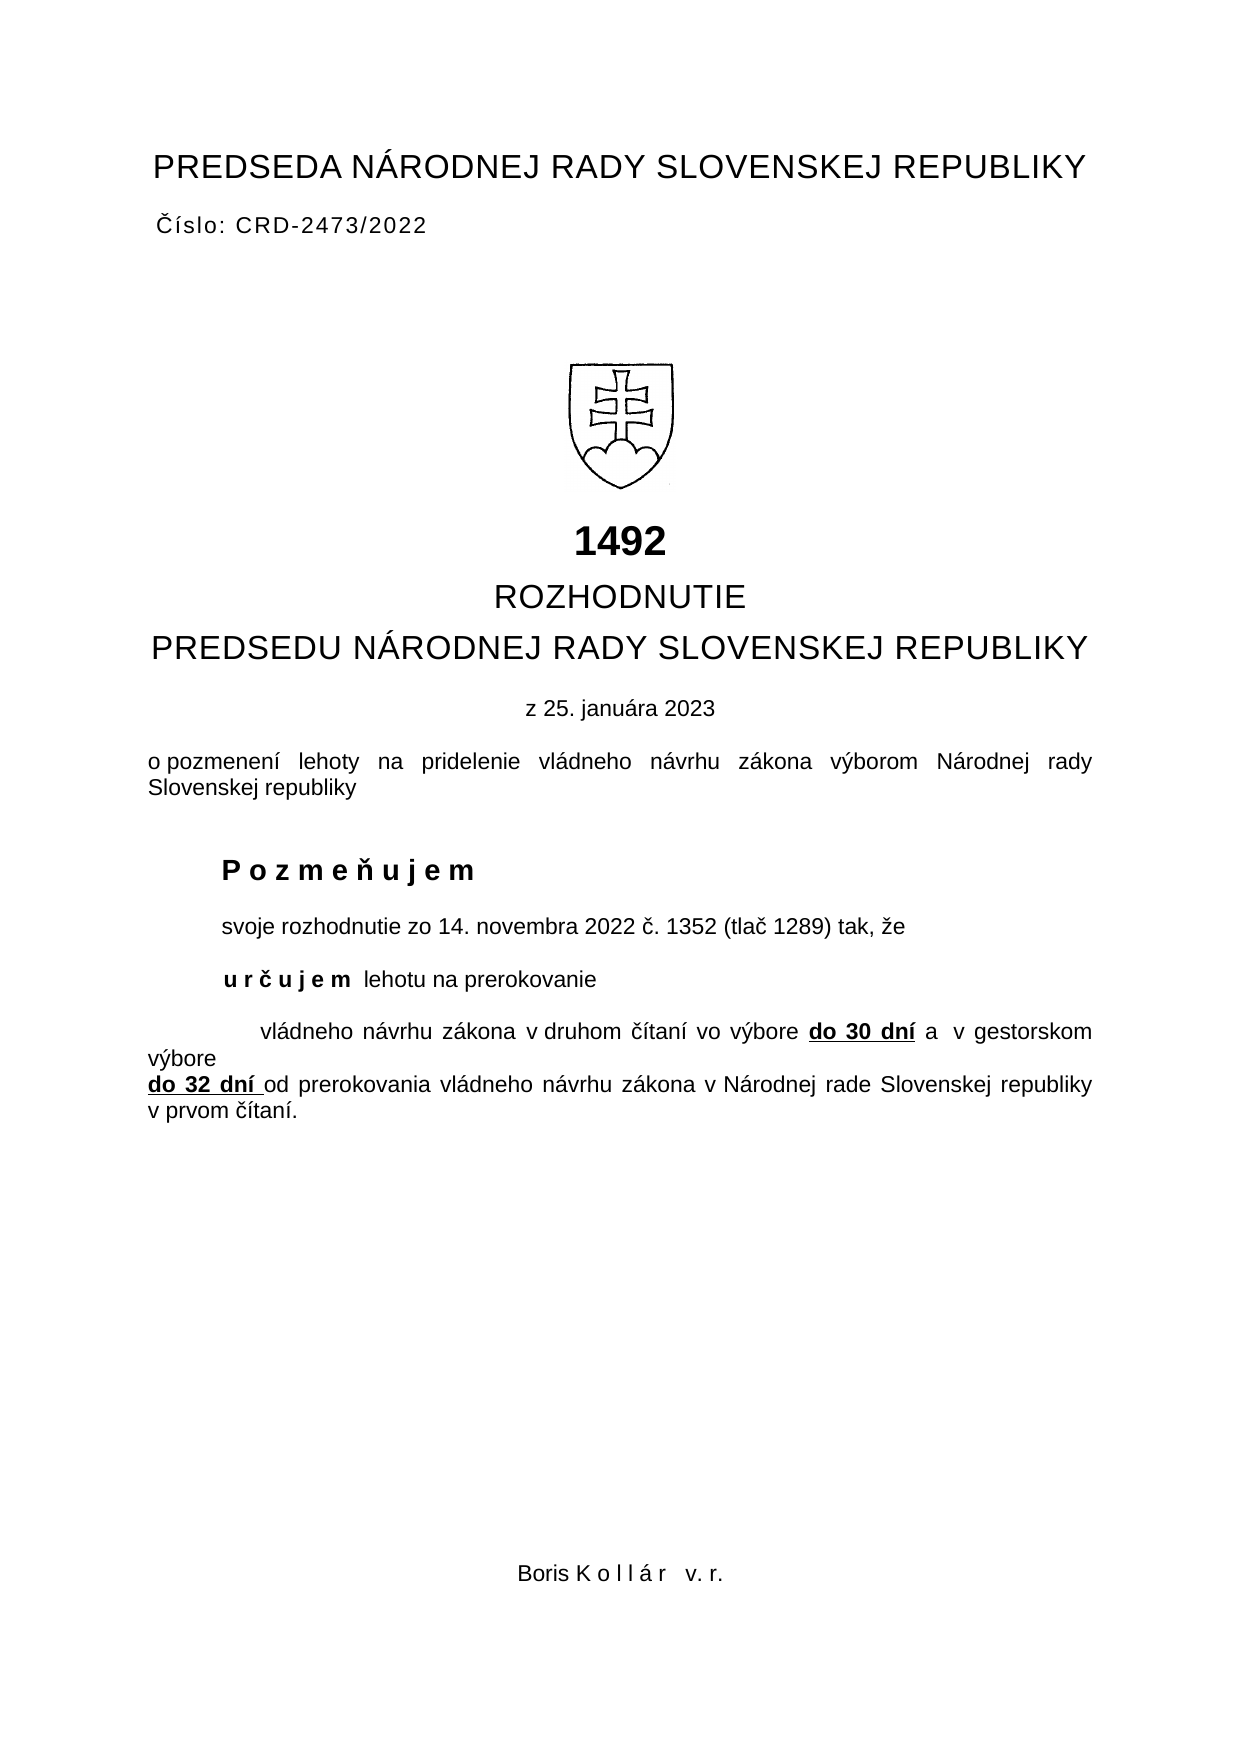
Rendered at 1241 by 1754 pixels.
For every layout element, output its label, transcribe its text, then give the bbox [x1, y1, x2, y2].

text Boris K o l l á r v. r. [148, 1560, 1093, 1586]
subtitle PREDSEDU NÁRODNEJ RADY SLOVENSKEJ REPUBLIKY [148, 628, 1093, 666]
subtitle PREDSEDA NÁRODNEJ RADY SLOVENSKEJ REPUBLIKY [148, 148, 1093, 186]
text u r č u j e m lehotu na prerokovanie [148, 966, 1093, 992]
subtitle ROZHODNUTIE [148, 577, 1093, 615]
text 1492 [148, 516, 1093, 564]
text P o z m e ň u j e m [148, 853, 1093, 887]
text Číslo: CRD-2473/2022 [148, 212, 1093, 239]
text vládneho návrhu zákona v druhom čítaní vo výbore do 30 dní a v gestorskom výbore do 32 dní od prerokovania vládneho návrhu zákona v Národnej rade Slovenskej republiky v prvom čítaní. [148, 1018, 1093, 1124]
text o pozmenení lehoty na pridelenie vládneho návrhu zákona výborom Národnej rady Slovenskej republiky [148, 748, 1093, 800]
text z 25. januára 2023 [148, 695, 1093, 721]
text svoje rozhodnutie zo 14. novembra 2022 č. 1352 (tlač 1289) tak, že [148, 913, 1093, 939]
picture [563, 360, 677, 492]
